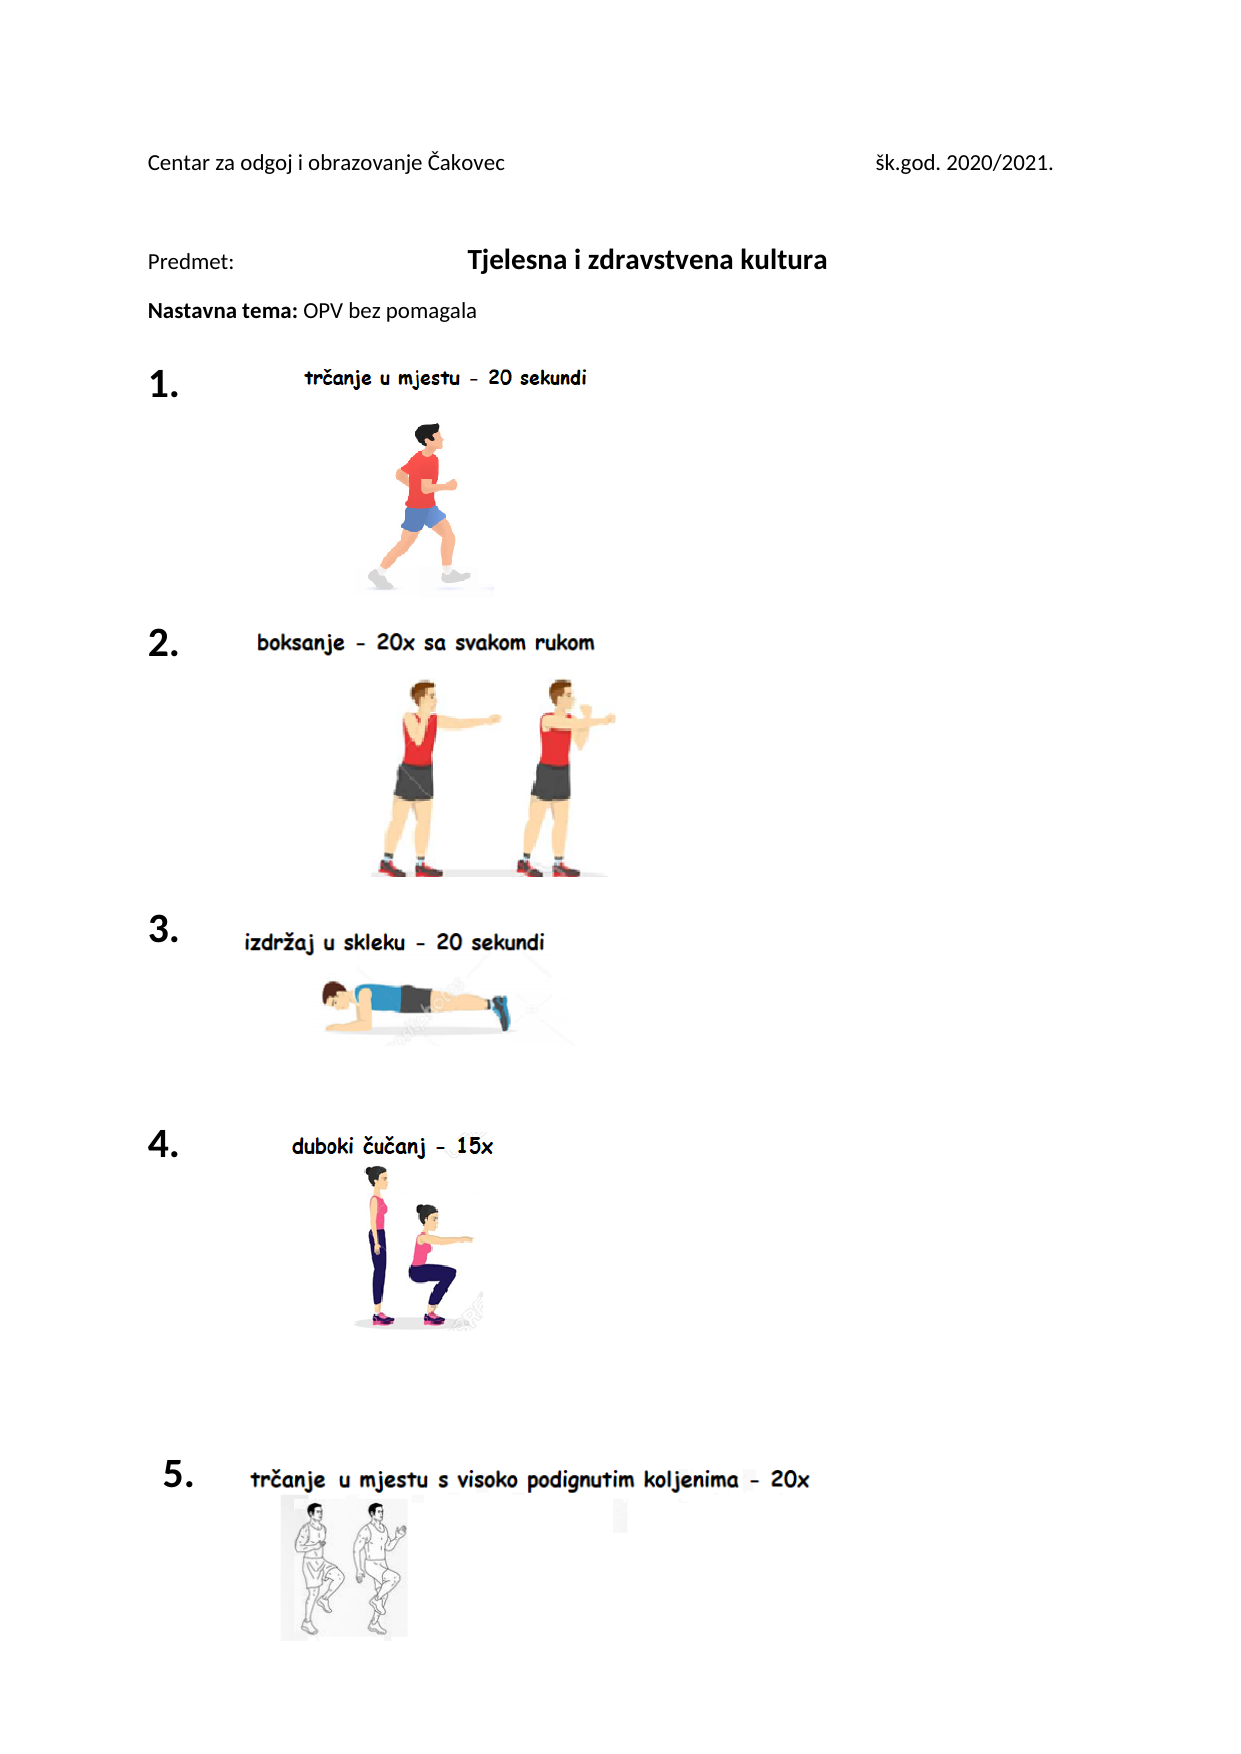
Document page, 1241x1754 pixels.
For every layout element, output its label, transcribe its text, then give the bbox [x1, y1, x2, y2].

text Predmet: Tjelesna i zdravstvena kultura [148, 241, 1093, 277]
text 5. [162, 1447, 1093, 1498]
picture [281, 358, 594, 596]
picture [279, 1127, 523, 1334]
picture [246, 1468, 835, 1641]
text 4. [148, 1117, 1093, 1168]
text Nastavna tema: OPV bez pomagala [148, 296, 1093, 324]
text Centar za odgoj i obrazovanje Čakovec šk.god. 2020/2021. [148, 148, 1093, 176]
text 1. [148, 357, 1093, 408]
picture [215, 916, 575, 1044]
text 2. [148, 616, 1093, 667]
text 3. [148, 902, 1093, 953]
